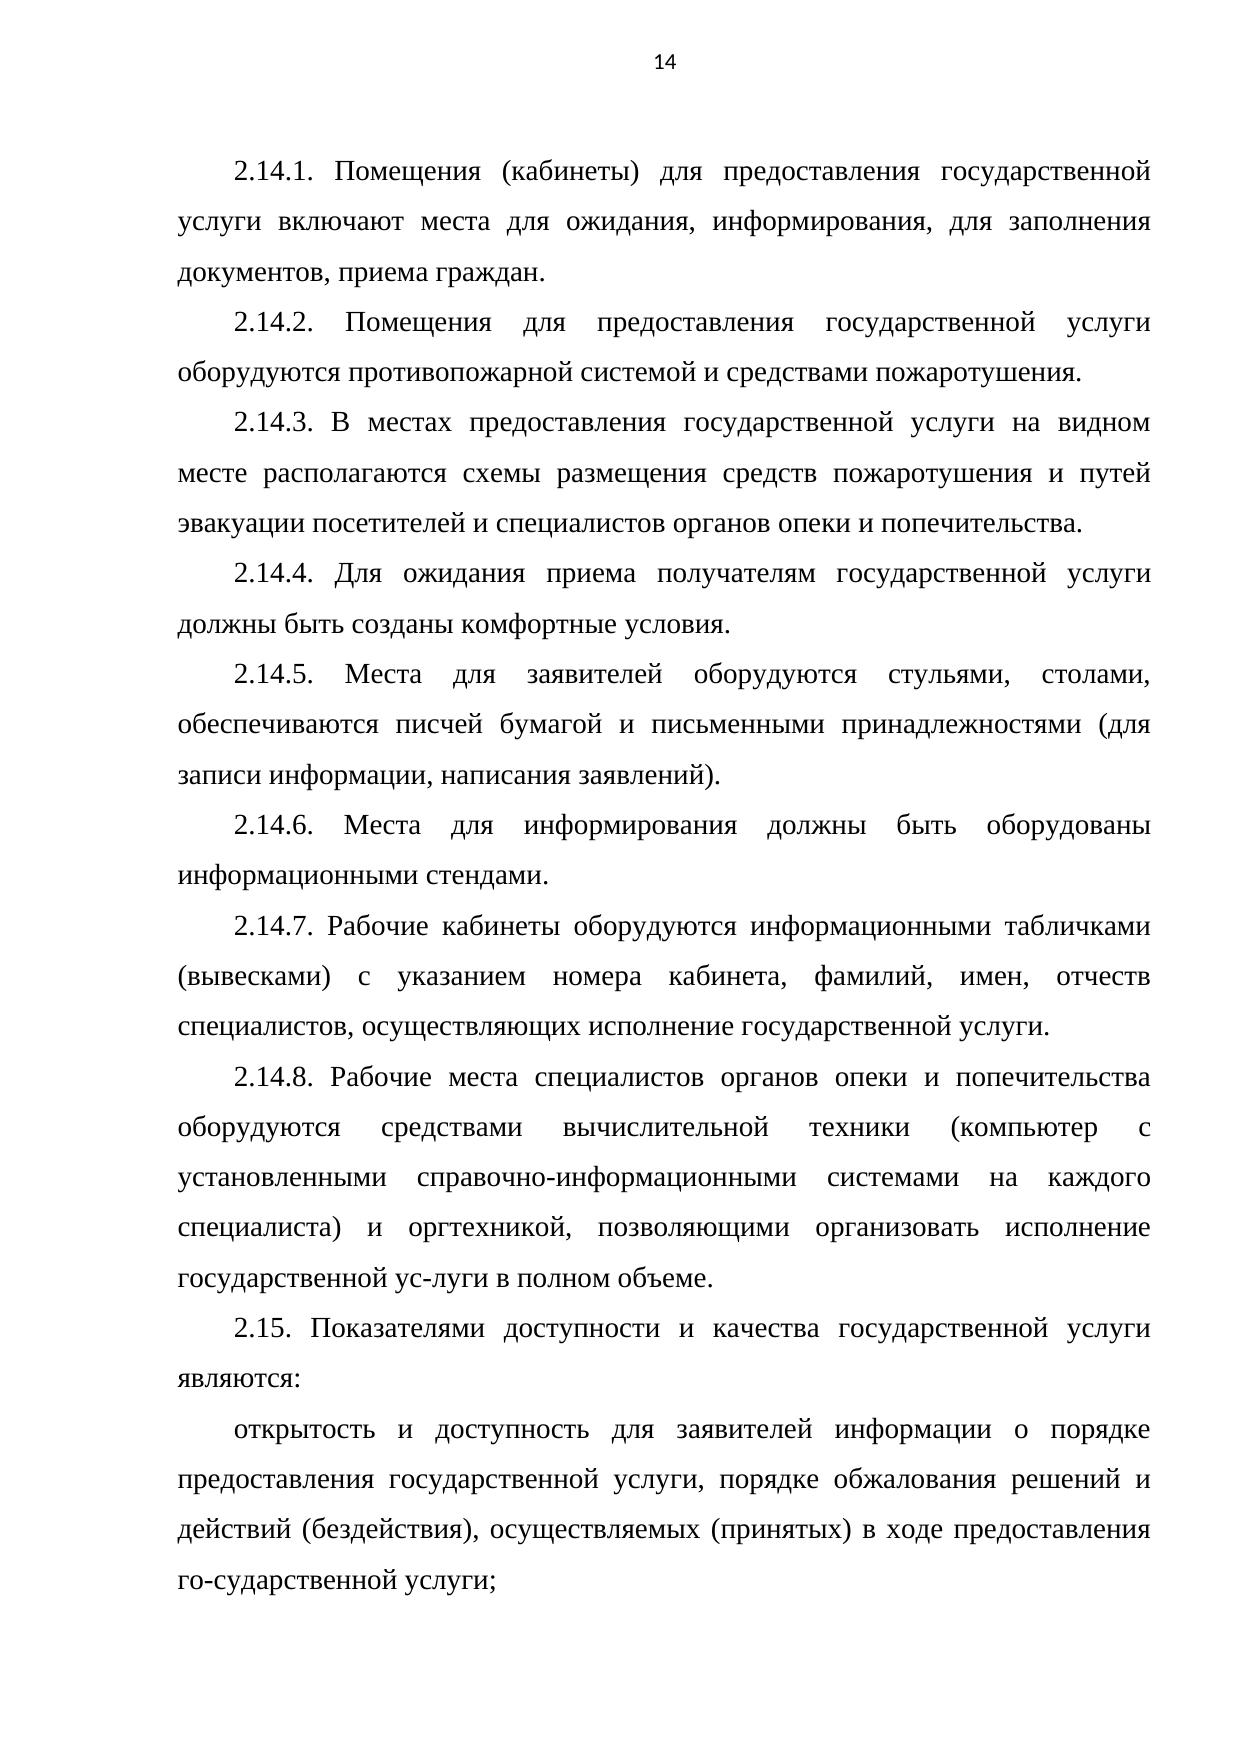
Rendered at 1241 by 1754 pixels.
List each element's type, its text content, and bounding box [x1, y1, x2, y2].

text 2.14.5. Места для заявителей оборудуются стульями, столами, обеспечиваются писчей бумагой и письменными принадлежностями (для записи информации, написания заявлений). [177, 656, 1152, 790]
text 2.14.4. Для ожидания приема получателям государственной услуги должны быть созданы комфортные условия. [177, 556, 1152, 639]
text 2.14.1. Помещения (кабинеты) для предоставления государственной услуги включают места для ожидания, информирования, для заполнения документов, приема граждан. [177, 153, 1152, 287]
text 2.14.2. Помещения для предоставления государственной услуги оборудуются противопожарной системой и средствами пожаротушения. [177, 304, 1152, 388]
text открытость и доступность для заявителей информации о порядке предоставления государственной услуги, порядке обжалования решений и действий (бездействия), осуществляемых (принятых) в ходе предоставления го-сударственной услуги; [177, 1411, 1152, 1595]
text 2.15. Показателями доступности и качества государственной услуги являются: [177, 1310, 1152, 1394]
text 2.14.8. Рабочие места специалистов органов опеки и попечительства оборудуются средствами вычислительной техники (компьютер с установленными справочно-информационными системами на каждого специалиста) и оргтехникой, позволяющими организовать исполнение государственной ус-луги в полном объеме. [177, 1059, 1152, 1293]
text 2.14.6. Места для информирования должны быть оборудованы информационными стендами. [177, 807, 1152, 891]
text 2.14.7. Рабочие кабинеты оборудуются информационными табличками (вывесками) с указанием номера кабинета, фамилий, имен, отчеств специалистов, осуществляющих исполнение государственной услуги. [177, 908, 1152, 1042]
text 2.14.3. В местах предоставления государственной услуги на видном месте располагаются схемы размещения средств пожаротушения и путей эвакуации посетителей и специалистов органов опеки и попечительства. [177, 404, 1152, 539]
